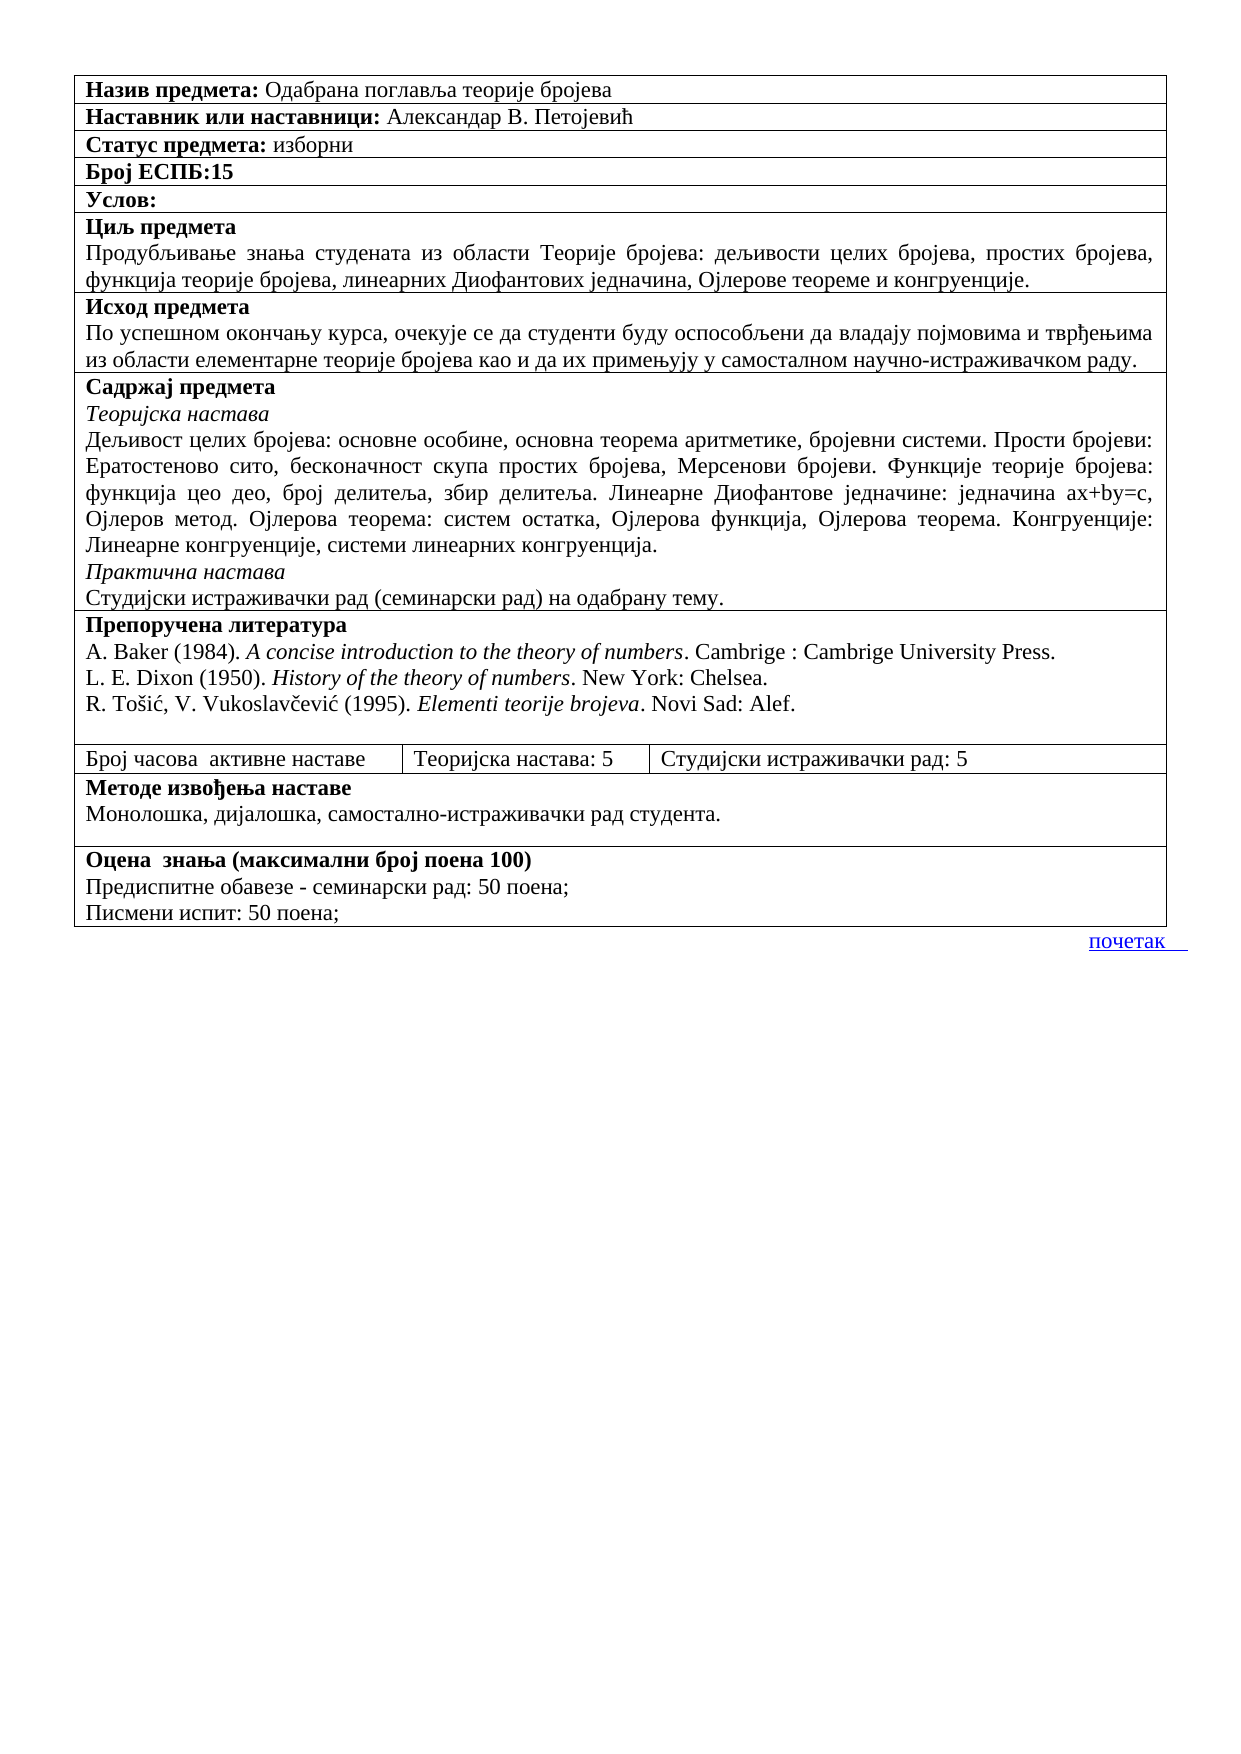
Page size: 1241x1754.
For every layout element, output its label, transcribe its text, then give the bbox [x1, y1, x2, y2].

table_cell Број ЕСПБ:15 [75, 158, 1166, 184]
table_cell Циљ предмета Продубљивање знања студената из области Теорије бројева: дељивости целих бројева, простих бројева, функција теорије бројева, линеарних Диофантових једначина, Ојлерове теореме и конгруенције. [75, 213, 1166, 292]
table_cell Методе извођења наставе Монолошка, дијалошка, самостално-истраживачки рад студента. [75, 774, 1166, 846]
text почетак [75, 927, 1165, 953]
table_cell Наставник или наставници: Александар В. Петојевић [75, 104, 1166, 130]
table_cell Статус предмета: изборни [75, 131, 1166, 157]
table_cell Теоријска настава: 5 [403, 745, 649, 773]
table_cell Студијски истраживачки рад: 5 [650, 745, 1166, 773]
table_cell Услов: [75, 186, 1166, 212]
table_cell Оцена знања (максимални број поена 100) Предиспитне обавезе - семинарски рад: 50 поена; Писмени испит: 50 поена; [75, 847, 1166, 926]
table_cell Препоручена литература A. Baker (1984). A concise introduction to the theory of numbers. Cambrige : Cambrige University Press. L. E. Dixon (1950). History of the theory of numbers. New York: Chelsea. R. Tošić, V. Vukoslavčević (1995). Elementi teorije brojeva. Novi Sad: Alef. [75, 611, 1166, 744]
table_cell Број часова активне наставе [75, 745, 402, 773]
table_cell Исход предмета По успешном окончању курса, очекује се да студенти буду оспособљени да владају појмовима и тврђењима из области елементарне теорије бројева као и да их примењују у самосталном научно-истраживачком раду. [75, 293, 1166, 372]
table_header Назив предмета: Одабрана поглавља теорије бројева [75, 76, 1166, 102]
table_cell Садржај предмета Теоријска настава Дељивост целих бројева: основне особине, основна теорема аритметике, бројевни системи. Прости бројеви: Ератостеново сито, бесконачност скупа простих бројева, Мерсенови бројеви. Функције теорије бројева: функција цео део, број делитеља, збир делитеља. Линеарне Диофантове једначине: једначина ax+by=c, Ојлеров метод. Ојлерова теорема: систем остатка, Ојлерова функција, Ојлерова теорема. Конгруенције: Линеарне конгруенције, системи линеарних конгруенција. Практична настава Студијски истраживачки рад (семинарски рад) на одабрану тему. [75, 373, 1166, 610]
